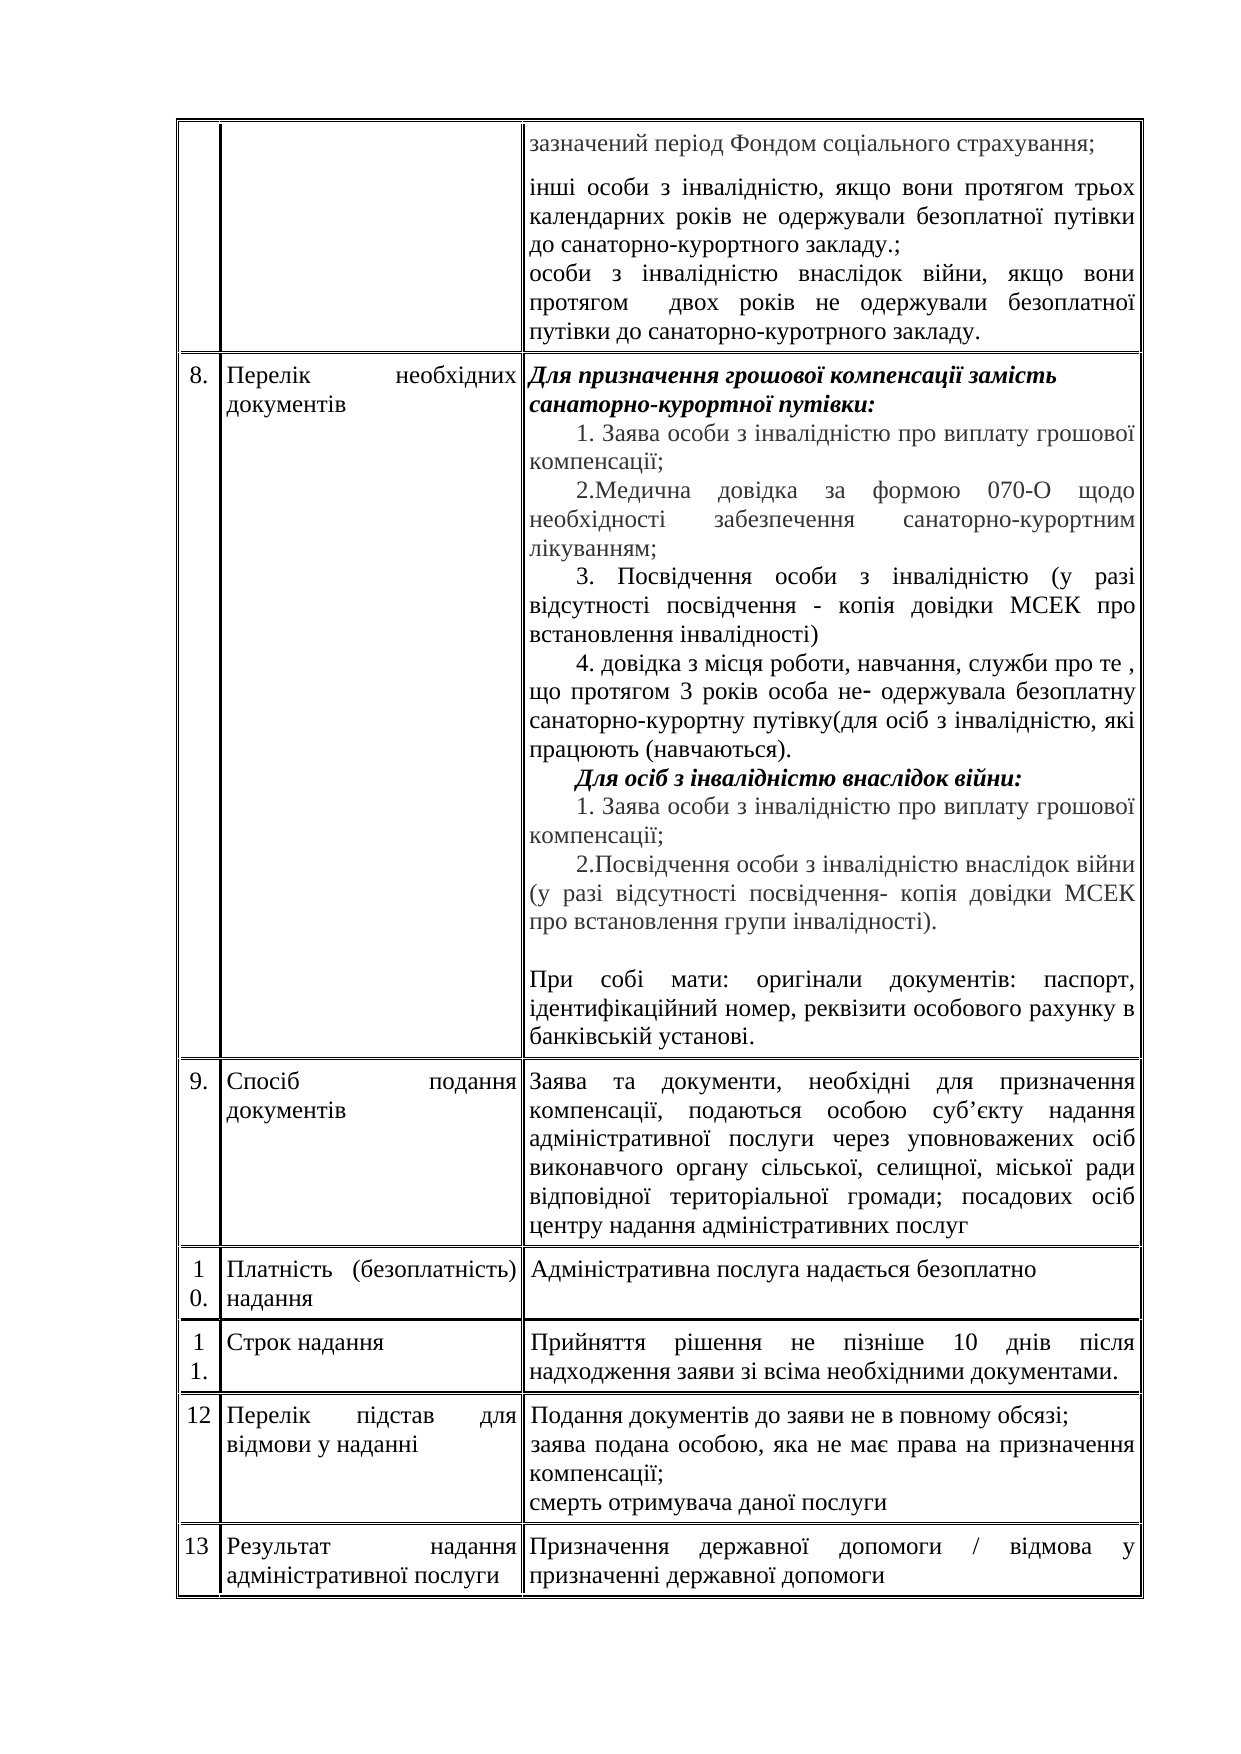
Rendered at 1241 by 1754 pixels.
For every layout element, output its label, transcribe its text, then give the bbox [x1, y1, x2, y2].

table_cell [523, 122, 1140, 351]
table_cell 7. [179, 120, 220, 351]
table_cell Прийняття рішення не пізніше 10 днів після надходження заяви зі всіма необхідними документами. [525, 1318, 1142, 1391]
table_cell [220, 120, 523, 351]
table_cell Перелік підстав для відмови у наданні [222, 1395, 521, 1522]
table_cell Строк надання [222, 1321, 521, 1391]
table_cell Спосіб подання документів [222, 1060, 521, 1245]
table_cell 10. [177, 1245, 220, 1318]
table_cell 9. [179, 1056, 219, 1245]
table_cell 8. [177, 351, 220, 1056]
table_cell Адміністративна послуга надається безоплатно [523, 1245, 1142, 1318]
table_cell Подання документів до заяви не в повному обсязі; заява подана особою, яка не має права на призначення компенсації; смерть отримувача даної послуги [525, 1391, 1141, 1522]
table_cell Для призначення грошової компенсації замість санаторно-курортної путівки: 1. Заява особи з інвалідністю про виплату грошової компенсації; 2.Медична довідка за формою 070-О щодо необхідності забезпечення санаторно-курортним лікуванням; 3. Посвідчення особи з інвалідністю (у разі відсутності посвідчення - копія довідки МСЕК про встановлення інвалідності) 4. довідка з місця роботи, навчання, служби про те , що протягом 3 років особа не одержувала безоплатну санаторно-курортну путівку(для осіб з інвалідністю, які працюють (навчаються). Для осіб з інвалідністю внаслідок війни: 1. Заява особи з інвалідністю про виплату грошової компенсації; 2.Посвідчення особи з інвалідністю внаслідок війни (у разі відсутності посвідчення- копія довідки МСЕК про встановлення групи інвалідності). При собі мати: оригінали документів: паспорт, ідентифікаційний номер, реквізити особового рахунку в банківській установі. [523, 351, 1142, 1056]
table_cell 11. [177, 1318, 219, 1391]
table_cell Призначення державної допомоги / відмова у призначенні державної допомоги [523, 1522, 1142, 1595]
table_cell 12 [179, 1391, 219, 1522]
table_cell Перелік необхідних документів [222, 354, 521, 1056]
table_cell Результат надання адміністративної послуги [220, 1522, 523, 1595]
table_cell Заява та документи, необхідні для призначення компенсації, подаються особою суб’єкту надання адміністративної послуги через уповноважених осіб виконавчого органу сільської, селищної, міської ради відповідної територіальної громади; посадових осіб центру надання адміністративних послуг [525, 1056, 1141, 1245]
table_cell Платність (безоплатність) надання [222, 1248, 521, 1318]
table_cell 13 [177, 1522, 220, 1595]
